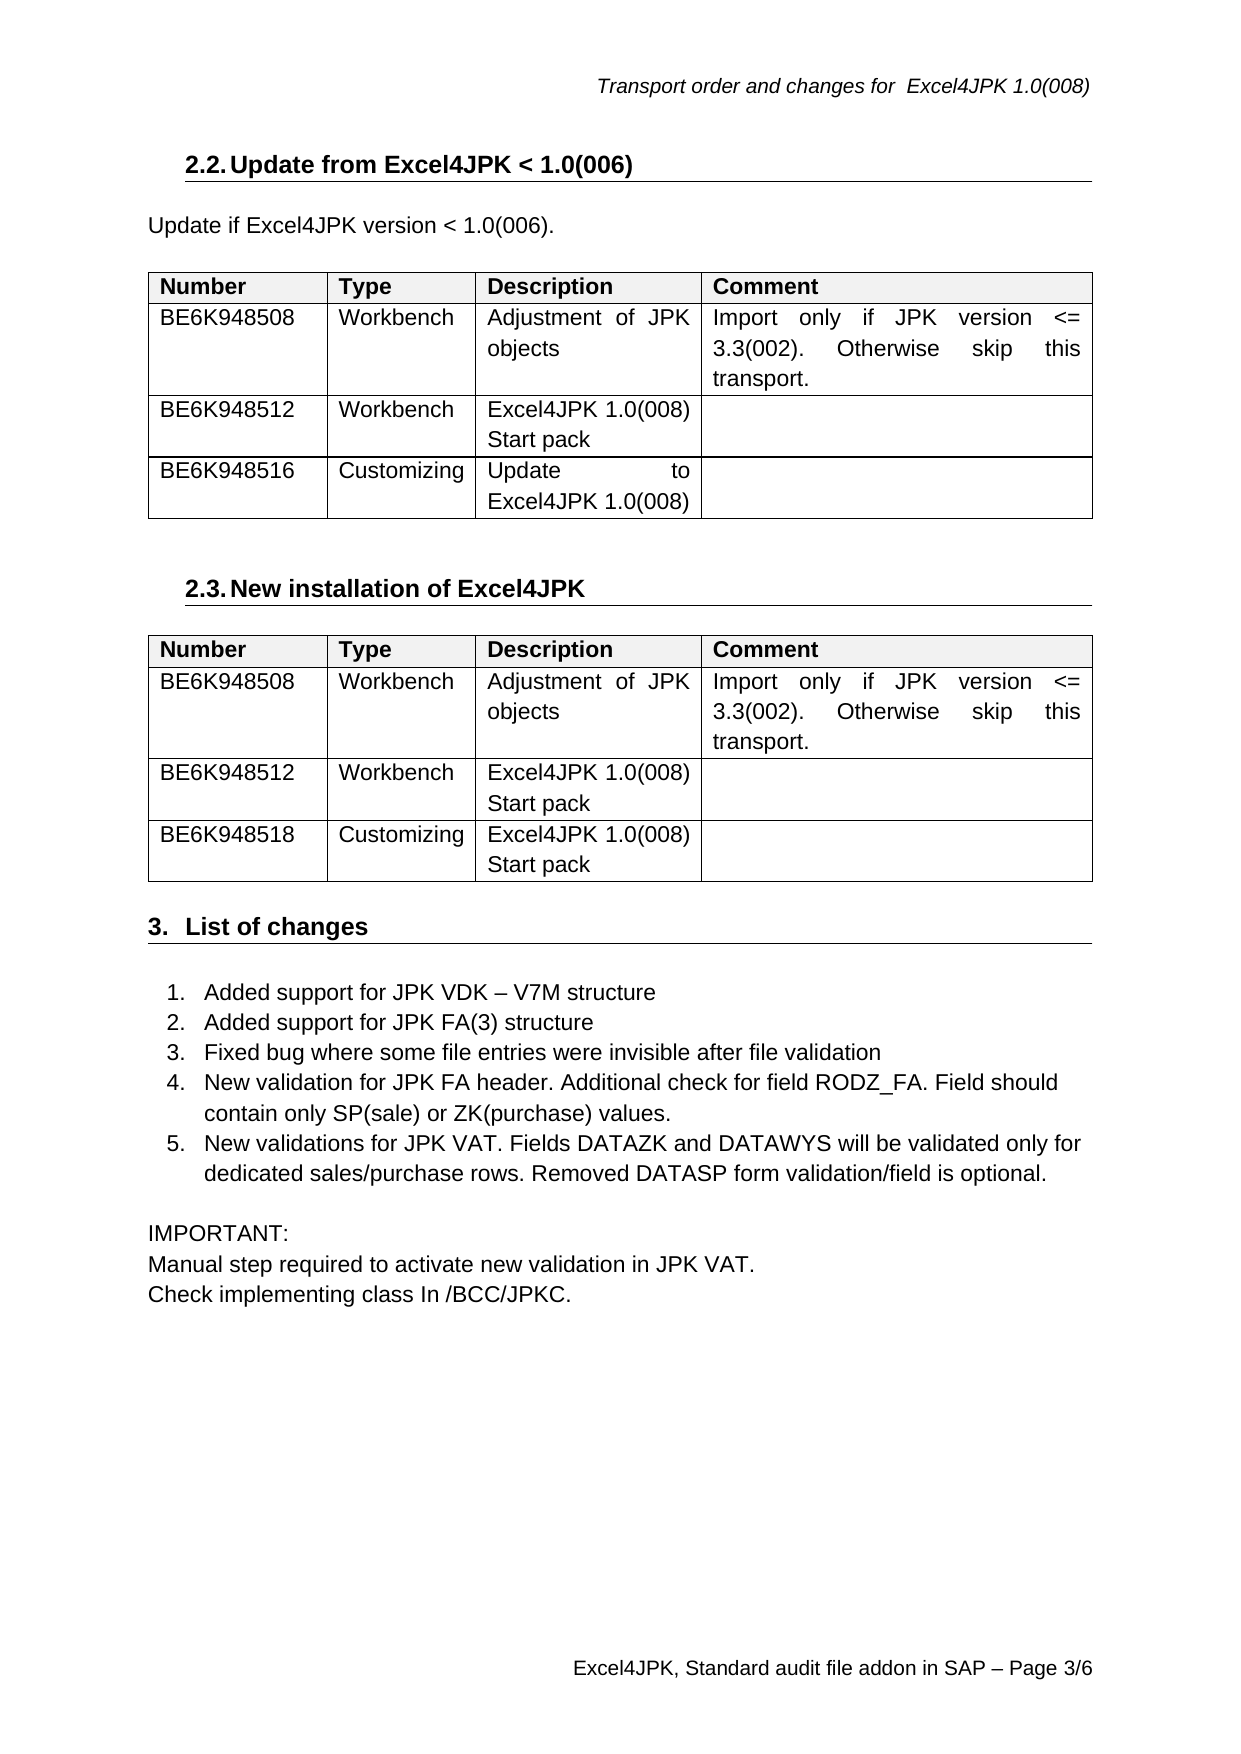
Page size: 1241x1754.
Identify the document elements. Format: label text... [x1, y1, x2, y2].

table_header Type [328, 636, 475, 667]
table_cell BE6K948512 [149, 396, 327, 456]
list New validations for JPK VAT. Fields DATAZK and DATAWYS will be validated only for dedicated sales/purchase rows. Removed DATASP form validation/field is optional. [166, 1130, 1092, 1186]
list Fixed bug where some file entries were invisible after file validation [166, 1039, 1092, 1066]
table_cell Workbench [328, 396, 475, 456]
table_cell Update to Excel4JPK 1.0(008) [476, 458, 701, 518]
subtitle Update from Excel4JPK < 1.0(006) [185, 151, 1092, 181]
table_cell Customizing [328, 458, 475, 518]
table_cell Excel4JPK 1.0(008) Start pack [476, 821, 701, 881]
text Manual step required to activate new validation in JPK VAT. [148, 1251, 1092, 1277]
table_cell [702, 458, 1092, 518]
list Added support for JPK FA(3) structure [166, 1009, 1092, 1035]
table_header Number [149, 636, 327, 667]
table_cell Workbench [328, 759, 475, 820]
table_cell BE6K948508 [149, 668, 327, 758]
table_cell [702, 759, 1092, 820]
text Update if Excel4JPK version < 1.0(006). [148, 212, 1092, 238]
table_cell BE6K948512 [149, 759, 327, 820]
text IMPORTANT: [148, 1220, 1092, 1247]
table_cell [702, 821, 1092, 881]
table_cell Workbench [328, 304, 475, 395]
text Check implementing class In /BCC/JPKC. [148, 1281, 1092, 1307]
list Added support for JPK VDK – V7M structure [166, 979, 1092, 1005]
table_header Type [328, 273, 475, 303]
table_cell BE6K948518 [149, 821, 327, 881]
table_cell Workbench [328, 668, 475, 758]
table_cell Import only if JPK version <= 3.3(002). Otherwise skip this transport. [702, 668, 1092, 758]
table_cell Customizing [328, 821, 475, 881]
table_cell BE6K948516 [149, 458, 327, 518]
table_cell Adjustment of JPK objects [476, 668, 701, 758]
table_cell Excel4JPK 1.0(008) Start pack [476, 759, 701, 820]
table_cell BE6K948508 [149, 304, 327, 395]
table_header Description [476, 636, 701, 667]
list New validation for JPK FA header. Additional check for field RODZ_FA. Field should contain only SP(sale) or ZK(purchase) values. [166, 1069, 1092, 1126]
table_cell [702, 396, 1092, 456]
table_header Description [476, 273, 701, 303]
table_cell Excel4JPK 1.0(008) Start pack [476, 396, 701, 456]
table_header Comment [702, 273, 1092, 303]
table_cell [702, 304, 1092, 395]
subtitle New installation of Excel4JPK [185, 574, 1092, 605]
table_header Comment [702, 636, 1092, 667]
subtitle List of changes [148, 912, 1092, 943]
table_cell Adjustment of JPK objects [476, 304, 701, 395]
table_header Number [149, 273, 327, 303]
